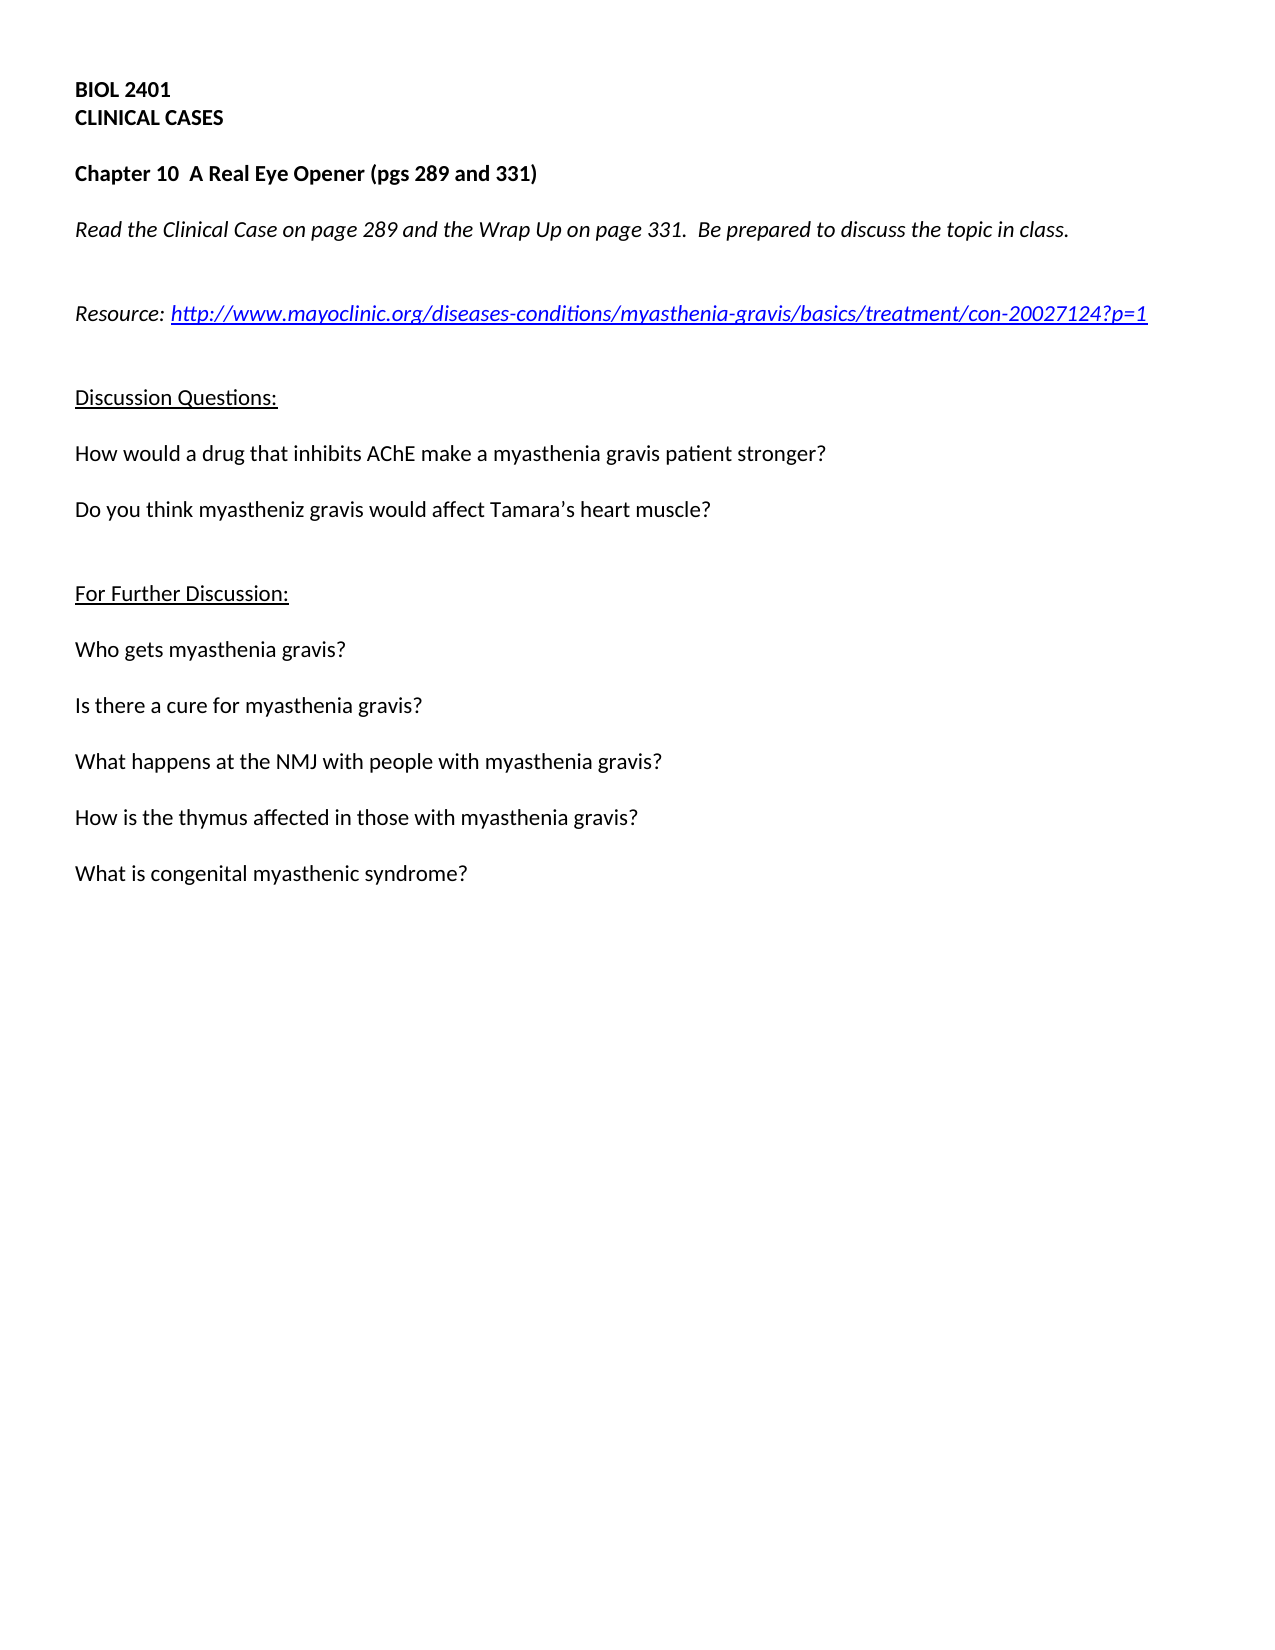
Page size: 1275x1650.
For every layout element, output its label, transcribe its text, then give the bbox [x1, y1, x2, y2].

text What happens at the NMJ with people with myasthenia gravis? [75, 747, 1200, 776]
text For Further Discussion: [75, 579, 1200, 607]
text Is there a cure for myasthenia gravis? [75, 691, 1200, 719]
text Discussion Questions: [75, 383, 1200, 411]
text How would a drug that inhibits AChE make a myasthenia gravis patient stronger? [75, 439, 1200, 467]
text Who gets myasthenia gravis? [75, 635, 1200, 663]
text CLINICAL CASES [75, 103, 1200, 131]
text What is congenital myasthenic syndrome? [75, 859, 1200, 888]
text How is the thymus affected in those with myasthenia gravis? [75, 803, 1200, 832]
text Resource: http://www.mayoclinic.org/diseases-conditions/myasthenia-gravis/basics/treatment/con-20027124?p=1 [75, 299, 1200, 327]
text BIOL 2401 [75, 75, 1200, 103]
text Read the Clinical Case on page 289 and the Wrap Up on page 331. Be prepared to discuss the topic in class. [75, 215, 1200, 243]
text Chapter 10 A Real Eye Opener (pgs 289 and 331) [75, 159, 1200, 187]
text Do you think myastheniz gravis would affect Tamara’s heart muscle? [75, 495, 1200, 523]
